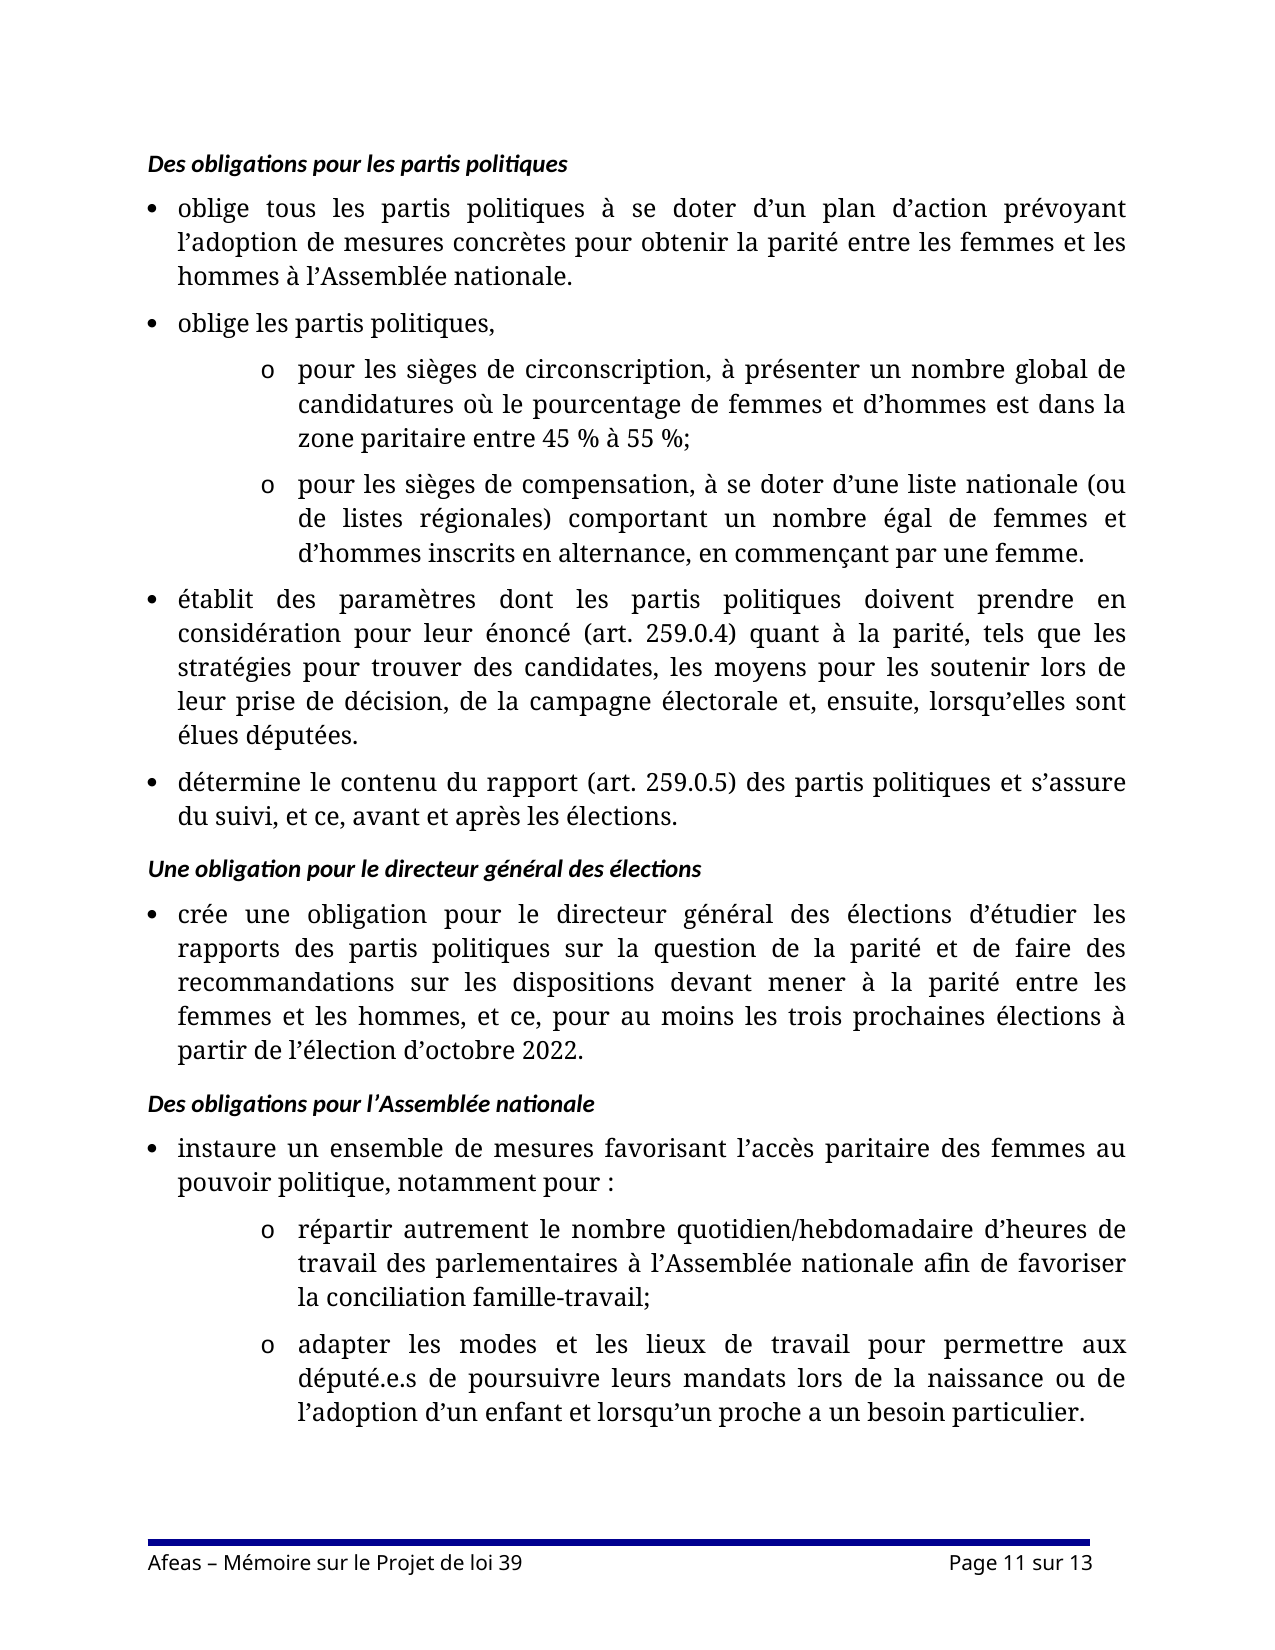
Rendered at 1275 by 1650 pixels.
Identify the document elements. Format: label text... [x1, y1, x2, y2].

list pour les sièges de compensation, à se doter d’une liste nationale (ou de listes régionales) comportant un nombre égal de femmes et d’hommes inscrits en alternance, en commençant par une femme. [260, 467, 1127, 569]
list instaure un ensemble de mesures favorisant l’accès paritaire des femmes au pouvoir politique, notamment pour : [148, 1131, 1127, 1199]
list crée une obligation pour le directeur général des élections d’étudier les rapports des partis politiques sur la question de la parité et de faire des recommandations sur les dispositions devant mener à la parité entre les femmes et les hommes, et ce, pour au moins les trois prochaines élections à partir de l’élection d’octobre 2022. [148, 897, 1127, 1067]
list pour les sièges de circonscription, à présenter un nombre global de candidatures où le pourcentage de femmes et d’hommes est dans la zone paritaire entre 45 % à 55 %; [260, 352, 1127, 454]
list oblige tous les partis politiques à se doter d’un plan d’action prévoyant l’adoption de mesures concrètes pour obtenir la parité entre les femmes et les hommes à l’Assemblée nationale. [148, 191, 1127, 293]
subtitle Des obligations pour l’Assemblée nationale [148, 1088, 1127, 1118]
subtitle Des obligations pour les partis politiques [148, 148, 1127, 178]
list oblige les partis politiques, [148, 305, 1127, 339]
list établit des paramètres dont les partis politiques doivent prendre en considération pour leur énoncé (art. 259.0.4) quant à la parité, tels que les stratégies pour trouver des candidates, les moyens pour les soutenir lors de leur prise de décision, de la campagne électorale et, ensuite, lorsqu’elles sont élues députées. [148, 582, 1127, 752]
list adapter les modes et les lieux de travail pour permettre aux député.e.s de poursuivre leurs mandats lors de la naissance ou de l’adoption d’un enfant et lorsqu’un proche a un besoin particulier. [260, 1326, 1127, 1429]
subtitle Une obligation pour le directeur général des élections [148, 853, 1127, 884]
list répartir autrement le nombre quotidien/hebdomadaire d’heures de travail des parlementaires à l’Assemblée nationale afin de favoriser la conciliation famille-travail; [260, 1211, 1127, 1314]
list détermine le contenu du rapport (art. 259.0.5) des partis politiques et s’assure du suivi, et ce, avant et après les élections. [148, 764, 1127, 833]
